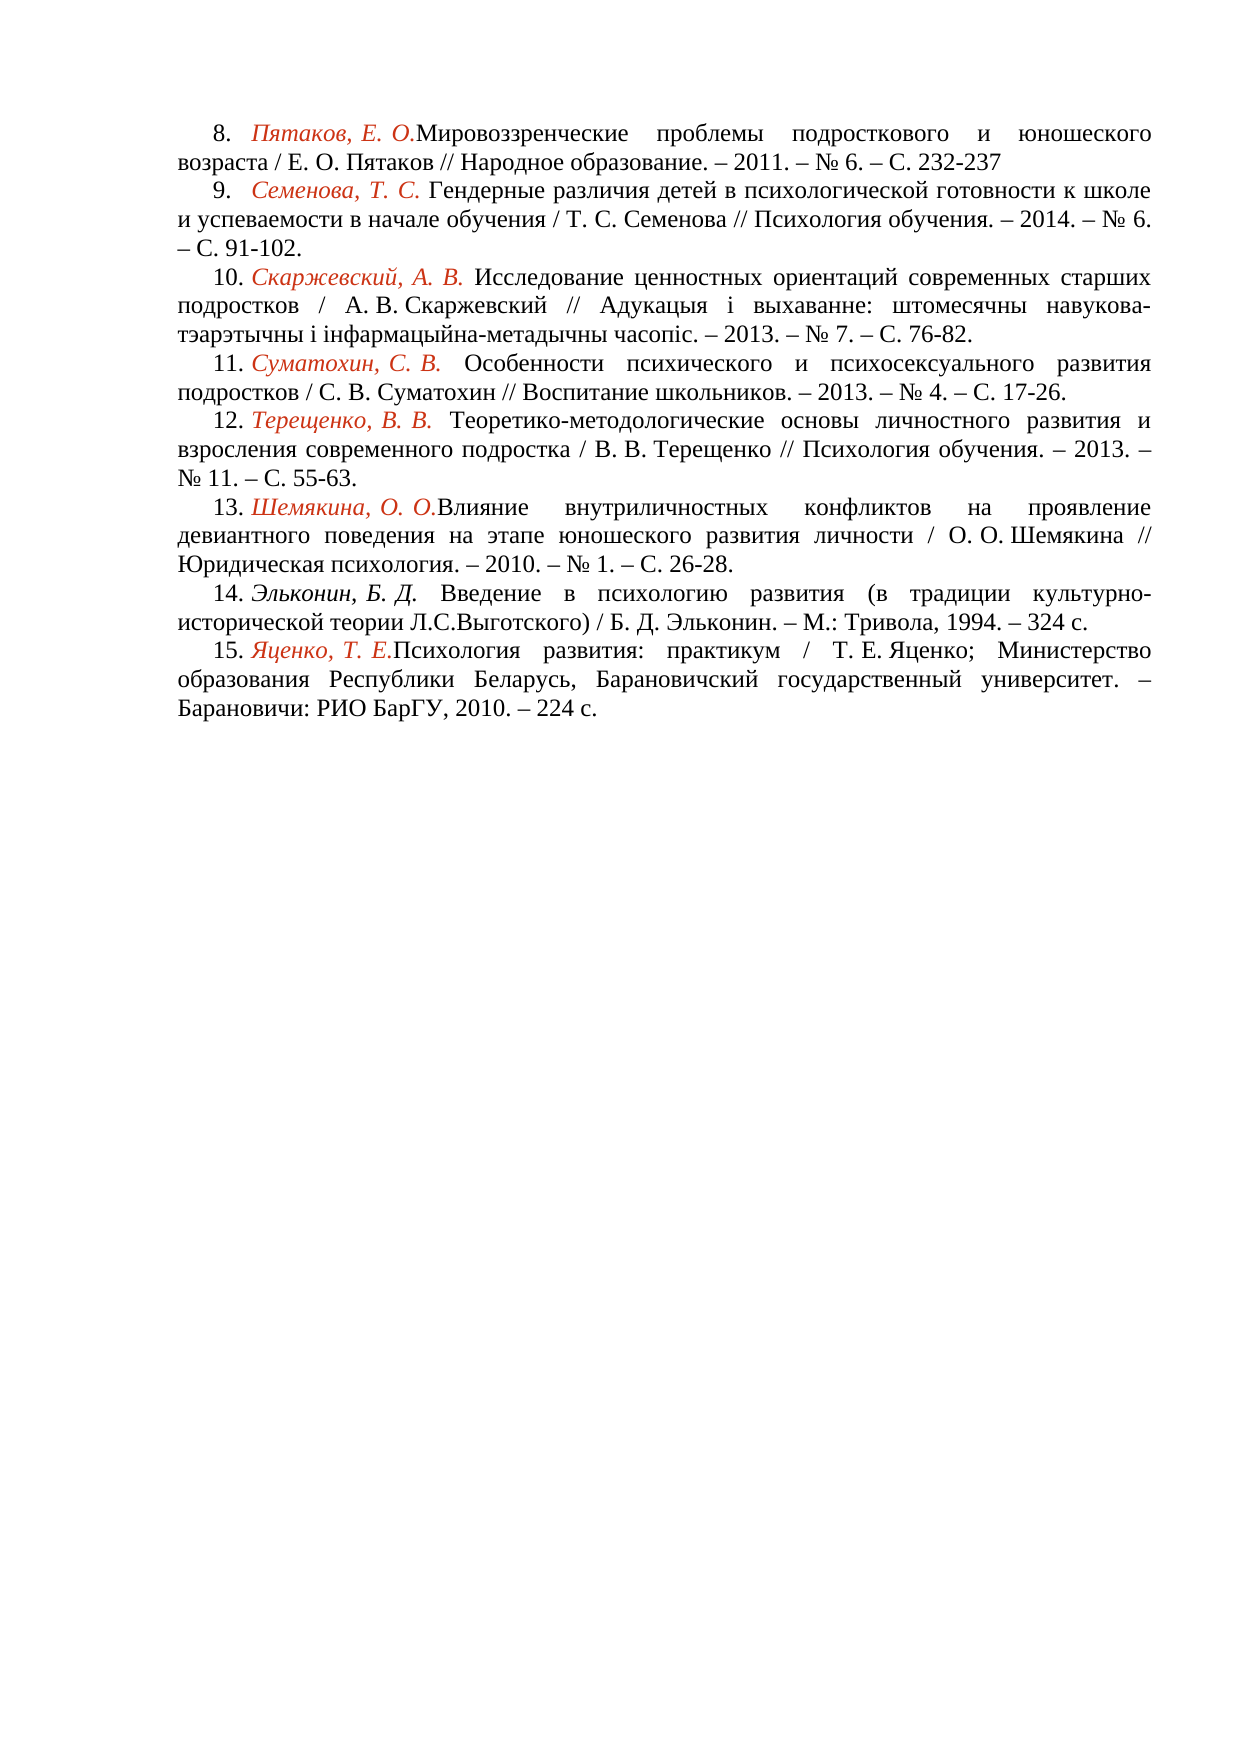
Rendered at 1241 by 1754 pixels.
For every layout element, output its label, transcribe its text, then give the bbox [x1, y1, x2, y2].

list Терещенко, В. В. Теоретико-методологические основы личностного развития и взросления современного подростка / В. В. Терещенко // Психология обучения. – 2013. – № 11. – С. 55-63. [177, 406, 1152, 492]
list Яценко, Т. Е.Психология развития: практикум / Т. Е. Яценко; Министерство образования Республики Беларусь, Барановичский государственный университет. – Барановичи: РИО БарГУ, 2010. – 224 с. [177, 636, 1152, 722]
list Семенова, Т. С. Гендерные различия детей в психологической готовности к школе и успеваемости в начале обучения / Т. С. Семенова // Психология обучения. – 2014. – № 6. – С. 91-102. [177, 176, 1152, 262]
list Суматохин, С. В. Особенности психического и психосексуального развития подростков / С. В. Суматохин // Воспитание школьников. – 2013. – № 4. – С. 17-26. [177, 348, 1152, 406]
list Шемякина, О. О.Влияние внутриличностных конфликтов на проявление девиантного поведения на этапе юношеского развития личности / О. О. Шемякина // Юридическая психология. – 2010. – № 1. – С. 26-28. [177, 492, 1152, 578]
list Пятаков, Е. О.Мировоззренческие проблемы подросткового и юношеского возраста / Е. О. Пятаков // Народное образование. – 2011. – № 6. – С. 232-237 [177, 118, 1152, 176]
list Эльконин, Б. Д. Введение в психологию развития (в традиции культурно-исторической теории Л.С.Выготского) / Б. Д. Эльконин. – М.: Тривола, 1994. – 324 с. [177, 578, 1152, 636]
list Скаржевский, А. В. Исследование ценностных ориентаций современных старших подростков / А. В. Скаржевский // Адукацыя і выхаванне: штомесячны навукова-тэарэтычны і інфармацыйна-метадычны часопіс. – 2013. – № 7. – С. 76-82. [177, 262, 1152, 348]
